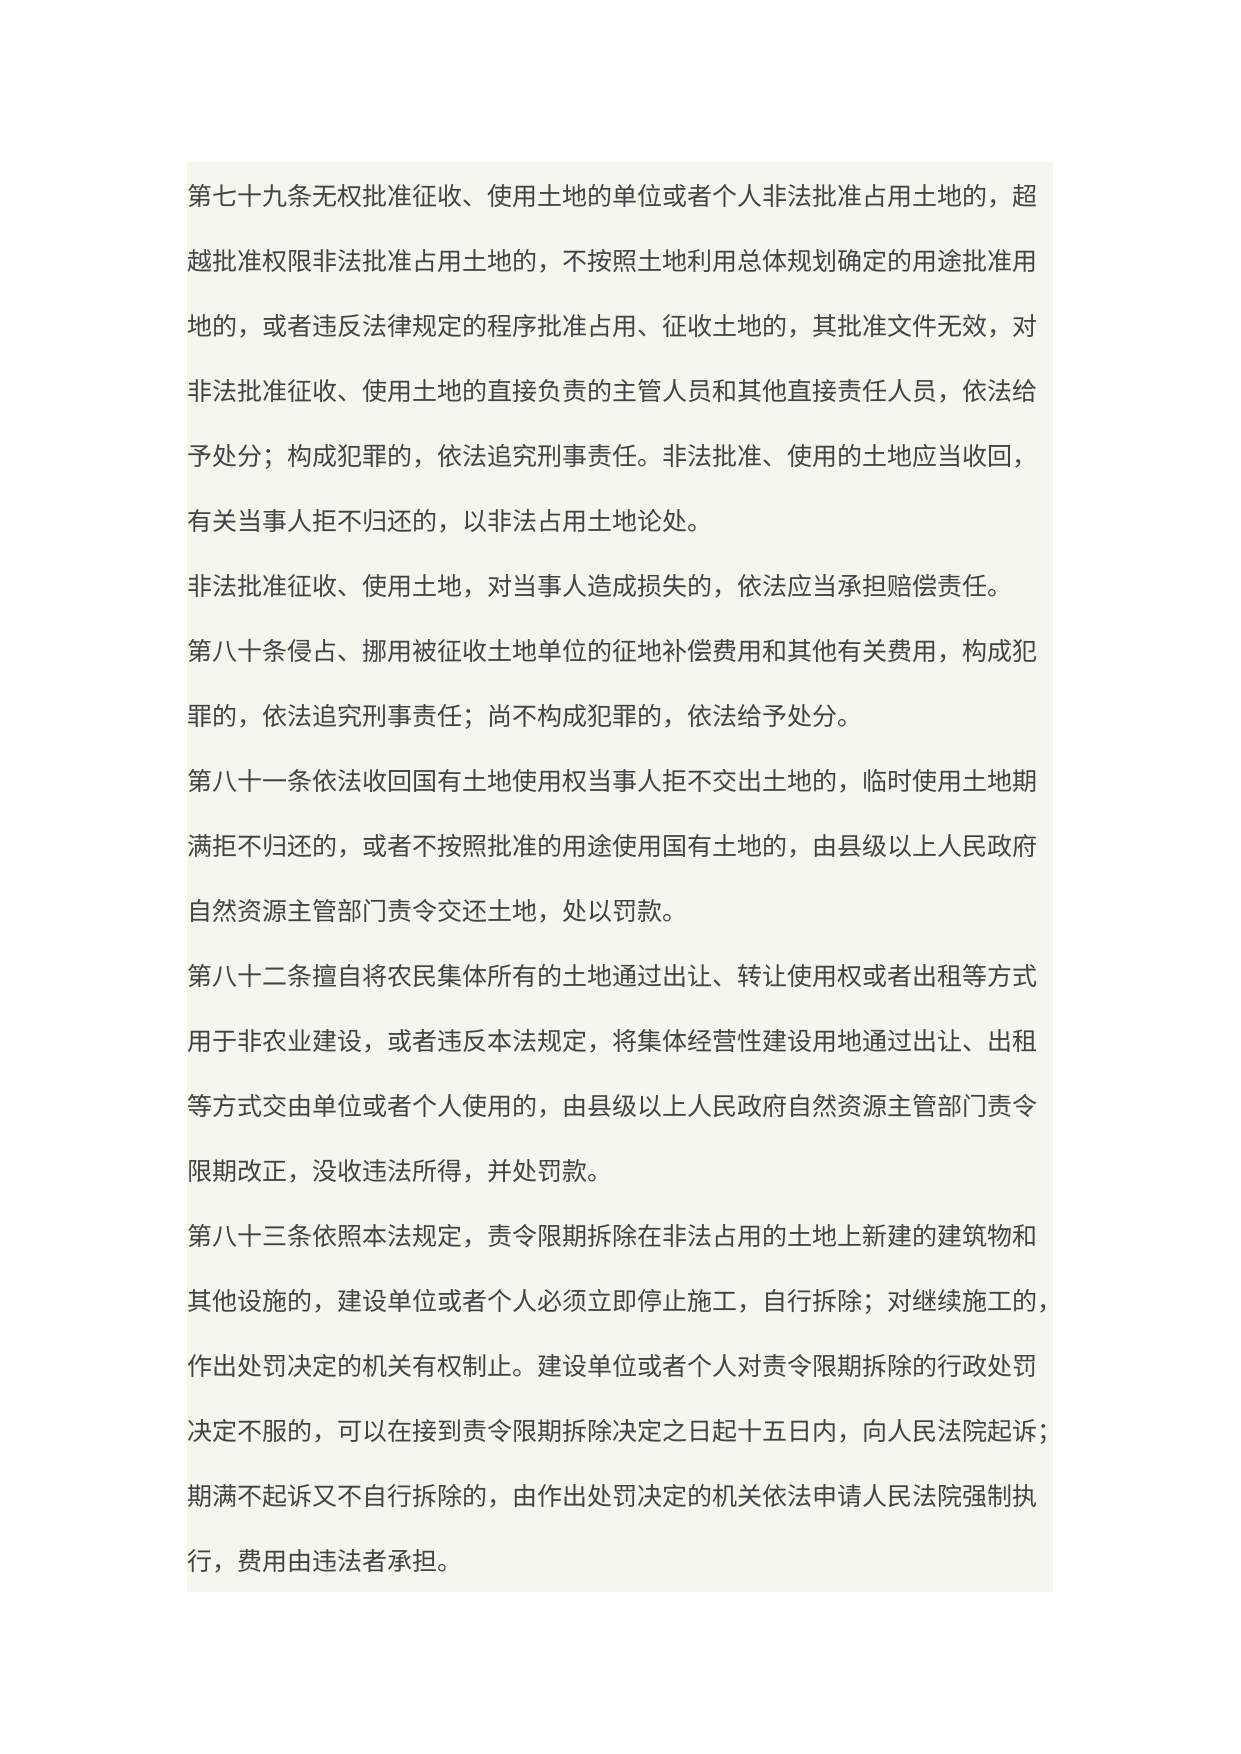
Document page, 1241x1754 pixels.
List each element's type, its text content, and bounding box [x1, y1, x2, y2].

text 第八十三条依照本法规定，责令限期拆除在非法占用的土地上新建的建筑物和其他设施的，建设单位或者个人必须立即停止施工，自行拆除；对继续施工的，作出处罚决定的机关有权制止。建设单位或者个人对责令限期拆除的行政处罚决定不服的，可以在接到责令限期拆除决定之日起十五日内，向人民法院起诉；期满不起诉又不自行拆除的，由作出处罚决定的机关依法申请人民法院强制执行，费用由违法者承担。 [187, 1202, 1053, 1592]
text 第七十九条无权批准征收、使用土地的单位或者个人非法批准占用土地的，超越批准权限非法批准占用土地的，不按照土地利用总体规划确定的用途批准用地的，或者违反法律规定的程序批准占用、征收土地的，其批准文件无效，对非法批准征收、使用土地的直接负责的主管人员和其他直接责任人员，依法给予处分；构成犯罪的，依法追究刑事责任。非法批准、使用的土地应当收回，有关当事人拒不归还的，以非法占用土地论处。 [187, 162, 1053, 552]
text 第八十条侵占、挪用被征收土地单位的征地补偿费用和其他有关费用，构成犯罪的，依法追究刑事责任；尚不构成犯罪的，依法给予处分。 [187, 617, 1053, 747]
text 第八十一条依法收回国有土地使用权当事人拒不交出土地的，临时使用土地期满拒不归还的，或者不按照批准的用途使用国有土地的，由县级以上人民政府自然资源主管部门责令交还土地，处以罚款。 [187, 747, 1053, 942]
text 第八十二条擅自将农民集体所有的土地通过出让、转让使用权或者出租等方式用于非农业建设，或者违反本法规定，将集体经营性建设用地通过出让、出租等方式交由单位或者个人使用的，由县级以上人民政府自然资源主管部门责令限期改正，没收违法所得，并处罚款。 [187, 942, 1053, 1202]
text 非法批准征收、使用土地，对当事人造成损失的，依法应当承担赔偿责任。 [187, 552, 1053, 617]
